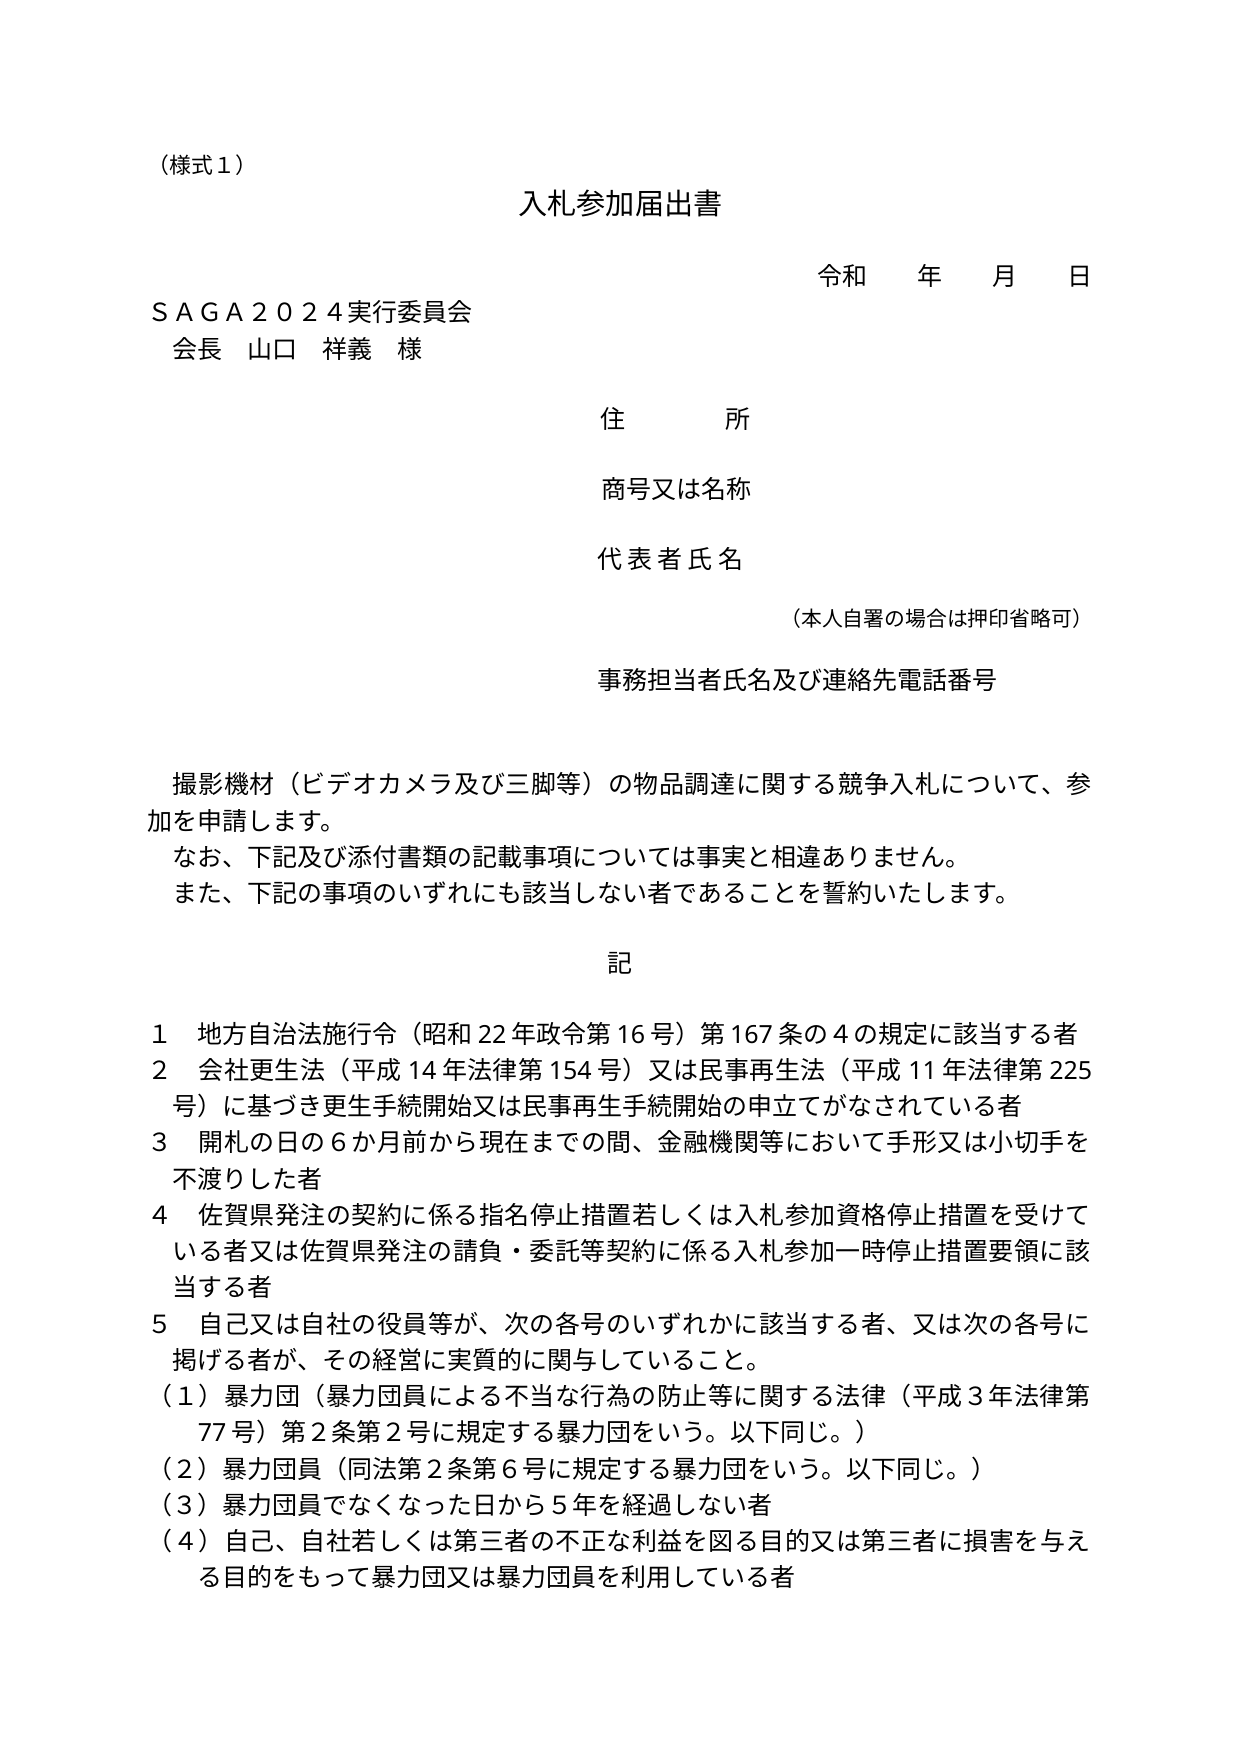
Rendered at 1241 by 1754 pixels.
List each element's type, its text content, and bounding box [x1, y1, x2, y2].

text ４ 佐賀県発注の契約に係る指名停止措置若しくは入札参加資格停止措置を受けている者又は佐賀県発注の請負・委託等契約に係る入札参加一時停止措置要領に該当する者 [148, 1195, 1092, 1304]
text 事務担当者氏名及び連絡先電話番号 [147, 660, 1092, 697]
subtitle 記 [148, 944, 1092, 980]
text （２）暴力団員（同法第２条第６号に規定する暴力団をいう。以下同じ。） [148, 1449, 1092, 1485]
text 商号又は名称 [148, 470, 1092, 506]
text １ 地方自治法施行令（昭和22年政令第16号）第167条の４の規定に該当する者 [148, 1014, 1092, 1050]
text ＳＡＧＡ２０２４実行委員会 [148, 293, 1092, 329]
text また、下記の事項のいずれにも該当しない者であることを誓約いたします。 [148, 873, 1092, 910]
text （様式１） [148, 148, 1092, 180]
text ５ 自己又は自社の役員等が、次の各号のいずれかに該当する者、又は次の各号に掲げる者が、その経営に実質的に関与していること。 [148, 1304, 1092, 1377]
text 令和 年 月 日 [148, 257, 1092, 293]
text （３）暴力団員でなくなった日から５年を経過しない者 [148, 1485, 1092, 1522]
text （１）暴力団（暴力団員による不当な行為の防止等に関する法律（平成３年法律第77号）第２条第２号に規定する暴力団をいう。以下同じ。） [148, 1377, 1092, 1449]
text なお、下記及び添付書類の記載事項については事実と相違ありません。 [148, 837, 1092, 873]
text 会長 山口 祥義 様 [148, 329, 1092, 365]
text （本人自署の場合は押印省略可） [597, 602, 1092, 632]
text 撮影機材（ビデオカメラ及び三脚等）の物品調達に関する競争入札について、参加を申請します。 [148, 765, 1092, 837]
text 住 所 [148, 399, 1092, 436]
text ３ 開札の日の６か月前から現在までの間、金融機関等において手形又は小切手を不渡りした者 [148, 1123, 1092, 1195]
text 代表者氏名 [597, 540, 1092, 576]
text （４）自己、自社若しくは第三者の不正な利益を図る目的又は第三者に損害を与える目的をもって暴力団又は暴力団員を利用している者 [148, 1522, 1092, 1594]
text 入札参加届出書 [148, 180, 1092, 222]
text ２ 会社更生法（平成14年法律第154号）又は民事再生法（平成11年法律第225号）に基づき更生手続開始又は民事再生手続開始の申立てがなされている者 [148, 1050, 1092, 1123]
